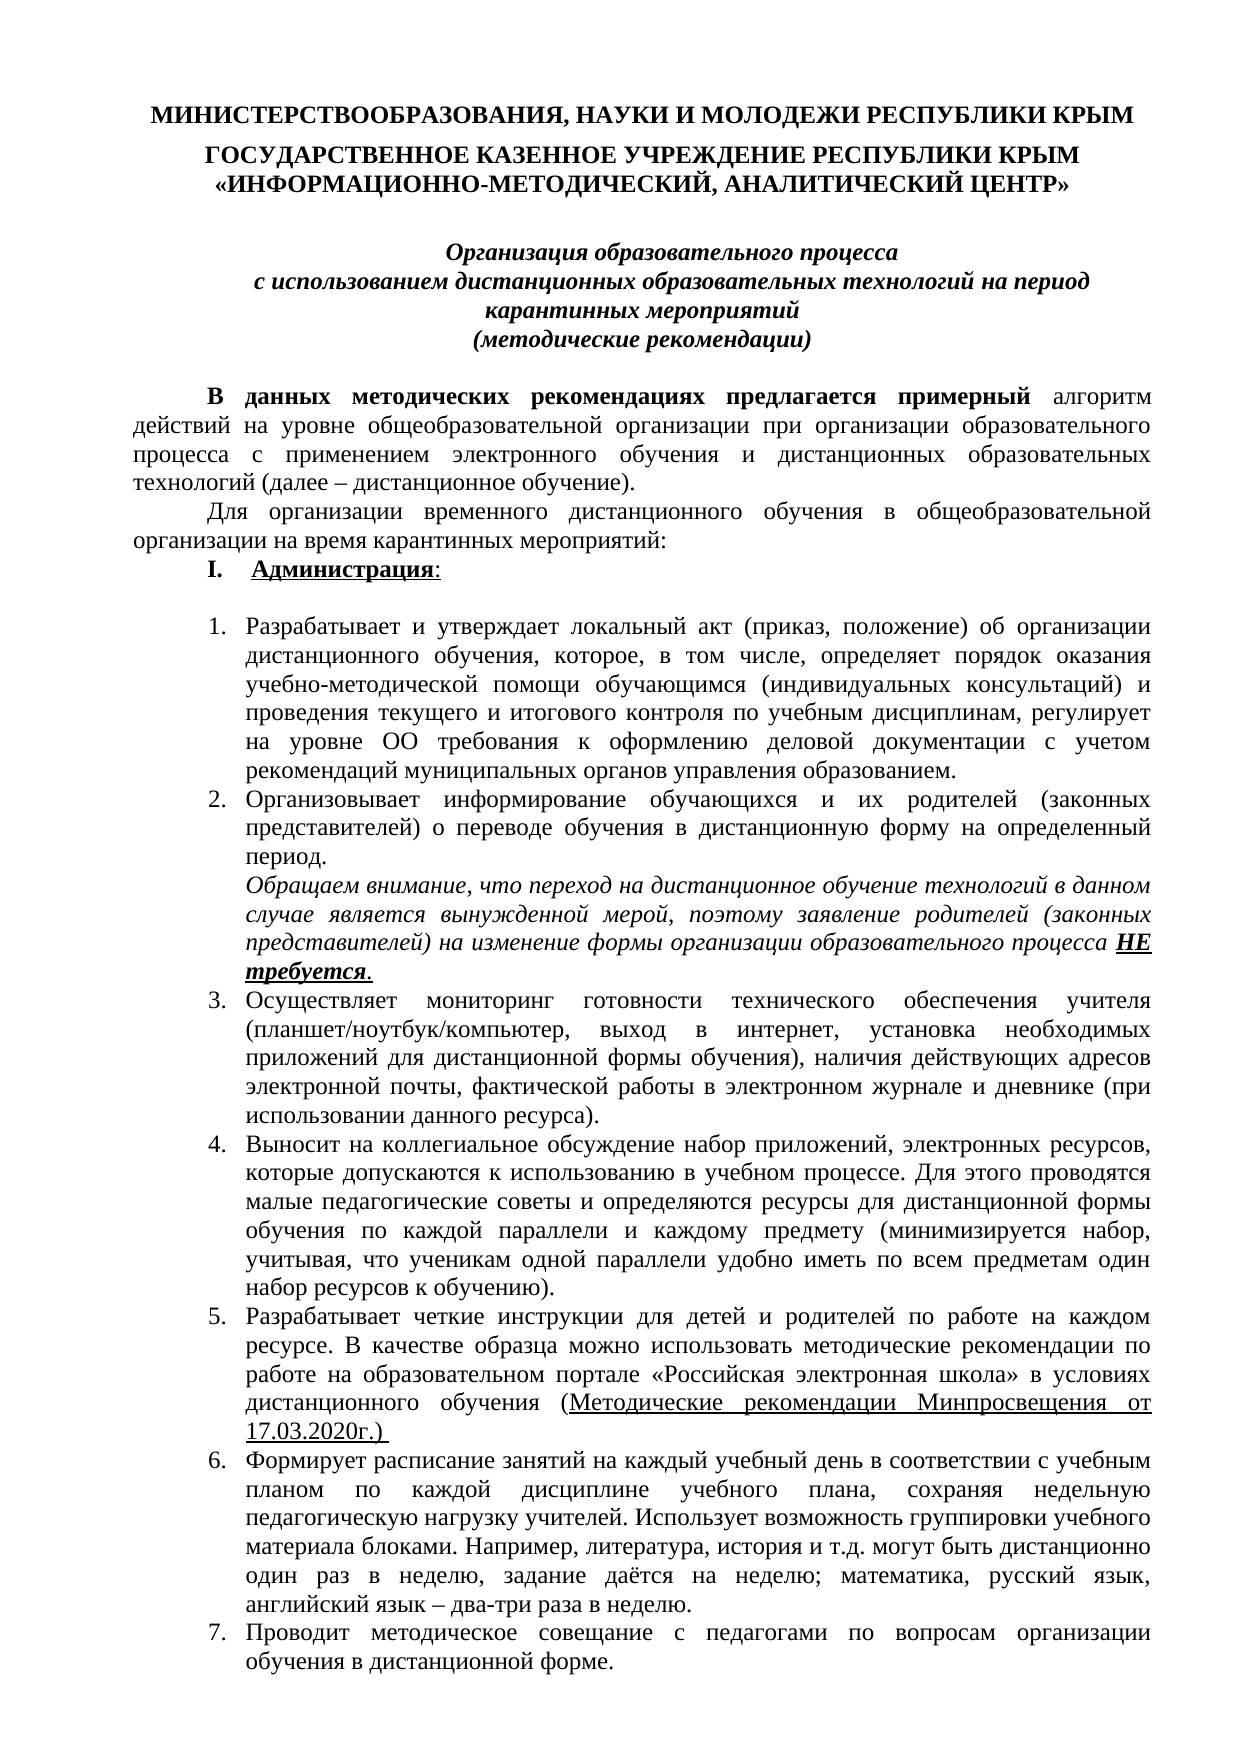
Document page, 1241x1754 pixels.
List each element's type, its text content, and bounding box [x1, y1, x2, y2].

list Организовывает информирование обучающихся и их родителей (законных представителей) о переводе обучения в дистанционную форму на определенный период. [208, 784, 1152, 870]
list Обращаем внимание, что переход на дистанционное обучение технологий в данном случае является вынужденной мерой, поэтому заявление родителей (законных представителей) на изменение формы организации образовательного процесса НЕ требуется. [245, 870, 1152, 985]
subtitle ГОСУДАРСТВЕННОЕ КАЗЕННОЕ УЧРЕЖДЕНИЕ РЕСПУБЛИКИ КРЫМ «ИНФОРМАЦИОННО-МЕТОДИЧЕСКИЙ, АНАЛИТИЧЕСКИЙ ЦЕНТР» [133, 140, 1152, 197]
list Выносит на коллегиальное обсуждение набор приложений, электронных ресурсов, которые допускаются к использованию в учебном процессе. Для этого проводятся малые педагогические советы и определяются ресурсы для дистанционной формы обучения по каждой параллели и каждому предмету (минимизируется набор, учитывая, что ученикам одной параллели удобно иметь по всем предметам один набор ресурсов к обучению). [208, 1129, 1152, 1301]
list Разрабатывает и утверждает локальный акт (приказ, положение) об организации дистанционного обучения, которое, в том числе, определяет порядок оказания учебно-методической помощи обучающимся (индивидуальных консультаций) и проведения текущего и итогового контроля по учебным дисциплинам, регулирует на уровне ОО требования к оформлению деловой документации с учетом рекомендаций муниципальных органов управления образованием. [208, 611, 1152, 784]
list Администрация: [207, 554, 1152, 582]
text Для организации временного дистанционного обучения в общеобразовательной организации на время карантинных мероприятий: [133, 496, 1152, 554]
list Осуществляет мониторинг готовности технического обеспечения учителя (планшет/ноутбук/компьютер, выход в интернет, установка необходимых приложений для дистанционной формы обучения), наличия действующих адресов электронной почты, фактической работы в электронном журнале и дневнике (при использовании данного ресурса). [208, 985, 1152, 1129]
text Организация образовательного процесса [133, 237, 1152, 266]
list Разрабатывает четкие инструкции для детей и родителей по работе на каждом ресурсе. В качестве образца можно использовать методические рекомендации по работе на образовательном портале «Российская электронная школа» в условиях дистанционного обучения (Методические рекомендации Минпросвещения от 17.03.2020г.) [208, 1301, 1152, 1445]
list Проводит методическое совещание с педагогами по вопросам организации обучения в дистанционной форме. [208, 1617, 1152, 1675]
subtitle МИНИСТЕРСТВООБРАЗОВАНИЯ, НАУКИ И МОЛОДЕЖИ РЕСПУБЛИКИ КРЫМ [133, 100, 1152, 129]
text В данных методических рекомендациях предлагается примерный алгоритм действий на уровне общеобразовательной организации при организации образовательного процесса с применением электронного обучения и дистанционных образовательных технологий (далее – дистанционное обучение). [133, 381, 1152, 496]
text (методические рекомендации) [133, 324, 1152, 352]
list Формирует расписание занятий на каждый учебный день в соответствии с учебным планом по каждой дисциплине учебного плана, сохраняя недельную педагогическую нагрузку учителей. Использует возможность группировки учебного материала блоками. Например, литература, история и т.д. могут быть дистанционно один раз в неделю, задание даётся на неделю; математика, русский язык, английский язык – два-три раза в неделю. [208, 1445, 1152, 1617]
text с использованием дистанционных образовательных технологий на период карантинных мероприятий [133, 266, 1152, 324]
